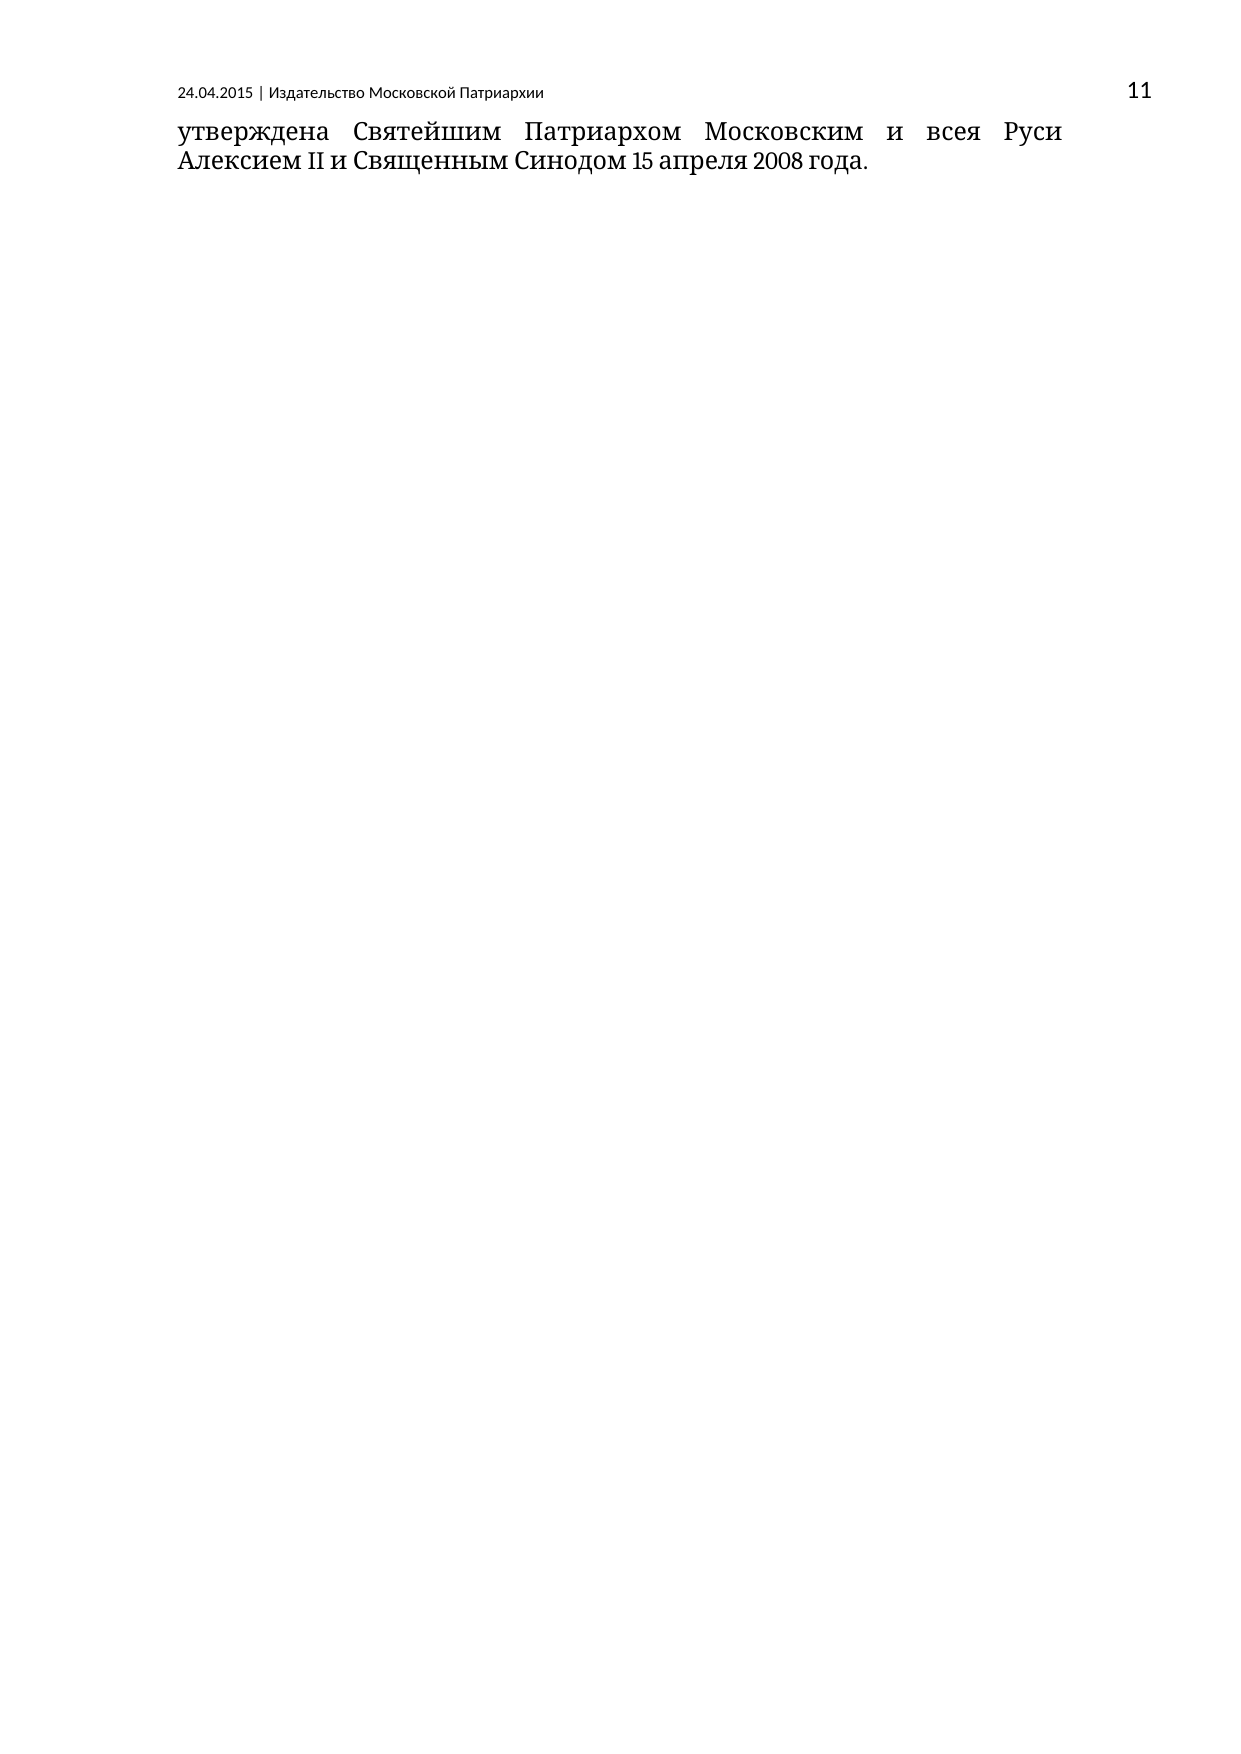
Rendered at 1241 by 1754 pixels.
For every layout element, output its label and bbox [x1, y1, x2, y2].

text [177, 118, 1063, 176]
